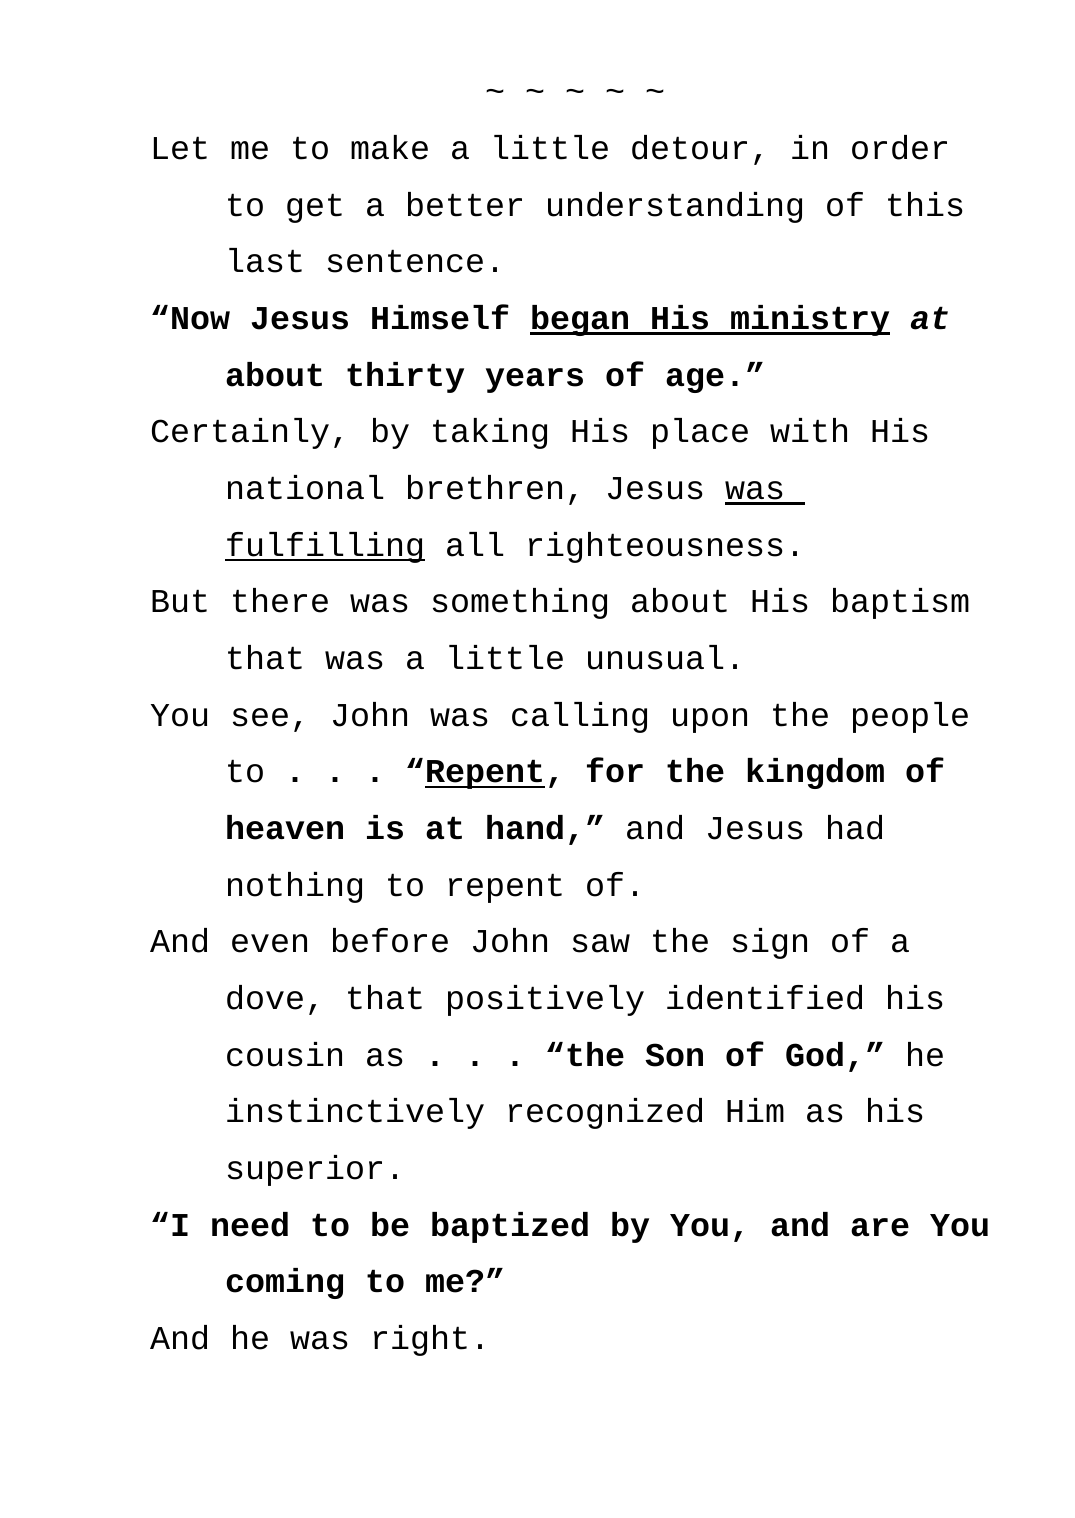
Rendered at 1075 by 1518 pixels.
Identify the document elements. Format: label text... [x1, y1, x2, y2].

text And he was right. [150, 1322, 1000, 1359]
text ~ ~ ~ ~ ~ [150, 75, 1000, 113]
text “Now Jesus Himself began His ministry at about thirty years of age.” [150, 302, 1000, 396]
text Let me to make a little detour, in order to get a better understanding of this last sentence. [150, 132, 1000, 283]
text You see, John was calling upon the people to . . . “Repent, for the kingdom of heaven is at hand,” and Jesus had nothing to repent of. [150, 698, 1000, 906]
text “I need to be baptized by You, and are You coming to me?” [150, 1208, 1000, 1303]
text And even before John saw the sign of a dove, that positively identified his cousin as . . . “the Son of God,” he instinctively recognized Him as his superior. [150, 925, 1000, 1189]
text Certainly, by taking His place with His national brethren, Jesus was fulfilling all righteousness. [150, 415, 1000, 566]
text But there was something about His baptism that was a little unusual. [150, 585, 1000, 679]
